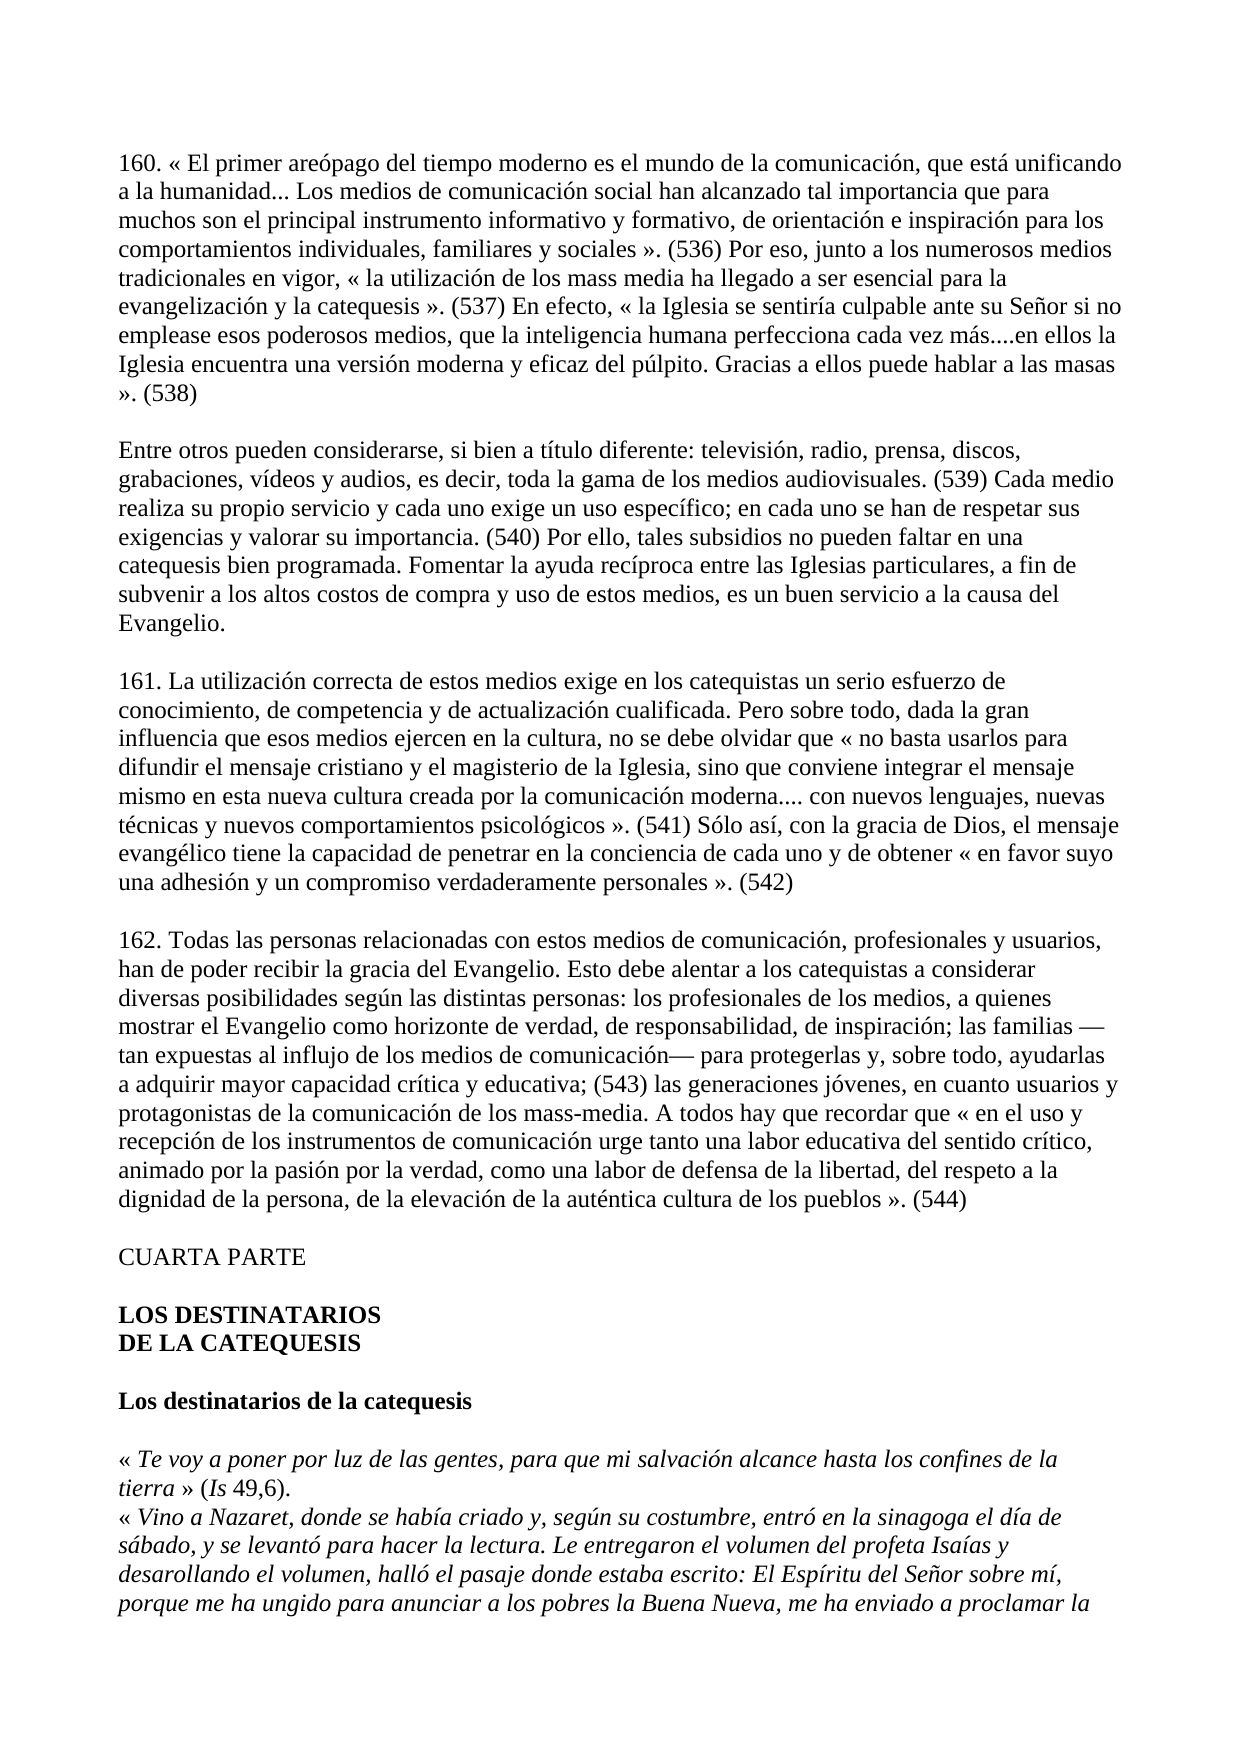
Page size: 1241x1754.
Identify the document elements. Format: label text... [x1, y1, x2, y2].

text Los destinatarios de la catequesis [118, 1386, 1122, 1415]
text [118, 1444, 1122, 1617]
text LOS DESTINATARIOS DE LA CATEQUESIS [118, 1300, 1122, 1357]
text 162. Todas las personas relacionadas con estos medios de comunicación, profesionales y usuarios, han de poder recibir la gracia del Evangelio. Esto debe alentar a los catequistas a considerar diversas posibilidades según las distintas personas: los profesionales de los medios, a quienes mostrar el Evangelio como horizonte de verdad, de responsabilidad, de inspiración; las familias —tan expuestas al influjo de los medios de comunicación— para protegerlas y, sobre todo, ayudarlas a adquirir mayor capacidad crítica y educativa; (543) las generaciones jóvenes, en cuanto usuarios y protagonistas de la comunicación de los mass-media. A todos hay que recordar que « en el uso y recepción de los instrumentos de comunicación urge tanto una labor educativa del sentido crítico, animado por la pasión por la verdad, como una labor de defensa de la libertad, del respeto a la dignidad de la persona, de la elevación de la auténtica cultura de los pueblos ». (544) [118, 925, 1122, 1213]
text Entre otros pueden considerarse, si bien a título diferente: televisión, radio, prensa, discos, grabaciones, vídeos y audios, es decir, toda la gama de los medios audiovisuales. (539) Cada medio realiza su propio servicio y cada uno exige un uso específico; en cada uno se han de respetar sus exigencias y valorar su importancia. (540) Por ello, tales subsidios no pueden faltar en una catequesis bien programada. Fomentar la ayuda recíproca entre las Iglesias particulares, a fin de subvenir a los altos costos de compra y uso de estos medios, es un buen servicio a la causa del Evangelio. [118, 436, 1122, 637]
text CUARTA PARTE [118, 1242, 1122, 1271]
text 160. « El primer areópago del tiempo moderno es el mundo de la comunicación, que está unificando a la humanidad... Los medios de comunicación social han alcanzado tal importancia que para muchos son el principal instrumento informativo y formativo, de orientación e inspiración para los comportamientos individuales, familiares y sociales ». (536) Por eso, junto a los numerosos medios tradicionales en vigor, « la utilización de los mass media ha llegado a ser esencial para la evangelización y la catequesis ». (537) En efecto, « la Iglesia se sentiría culpable ante su Señor si no emplease esos poderosos medios, que la inteligencia humana perfecciona cada vez más....en ellos la Iglesia encuentra una versión moderna y eficaz del púlpito. Gracias a ellos puede hablar a las masas ». (538) [118, 148, 1122, 406]
text 161. La utilización correcta de estos medios exige en los catequistas un serio esfuerzo de conocimiento, de competencia y de actualización cualificada. Pero sobre todo, dada la gran influencia que esos medios ejercen en la cultura, no se debe olvidar que « no basta usarlos para difundir el mensaje cristiano y el magisterio de la Iglesia, sino que conviene integrar el mensaje mismo en esta nueva cultura creada por la comunicación moderna.... con nuevos lenguajes, nuevas técnicas y nuevos comportamientos psicológicos ». (541) Sólo así, con la gracia de Dios, el mensaje evangélico tiene la capacidad de penetrar en la conciencia de cada uno y de obtener « en favor suyo una adhesión y un compromiso verdaderamente personales ». (542) [118, 666, 1122, 896]
